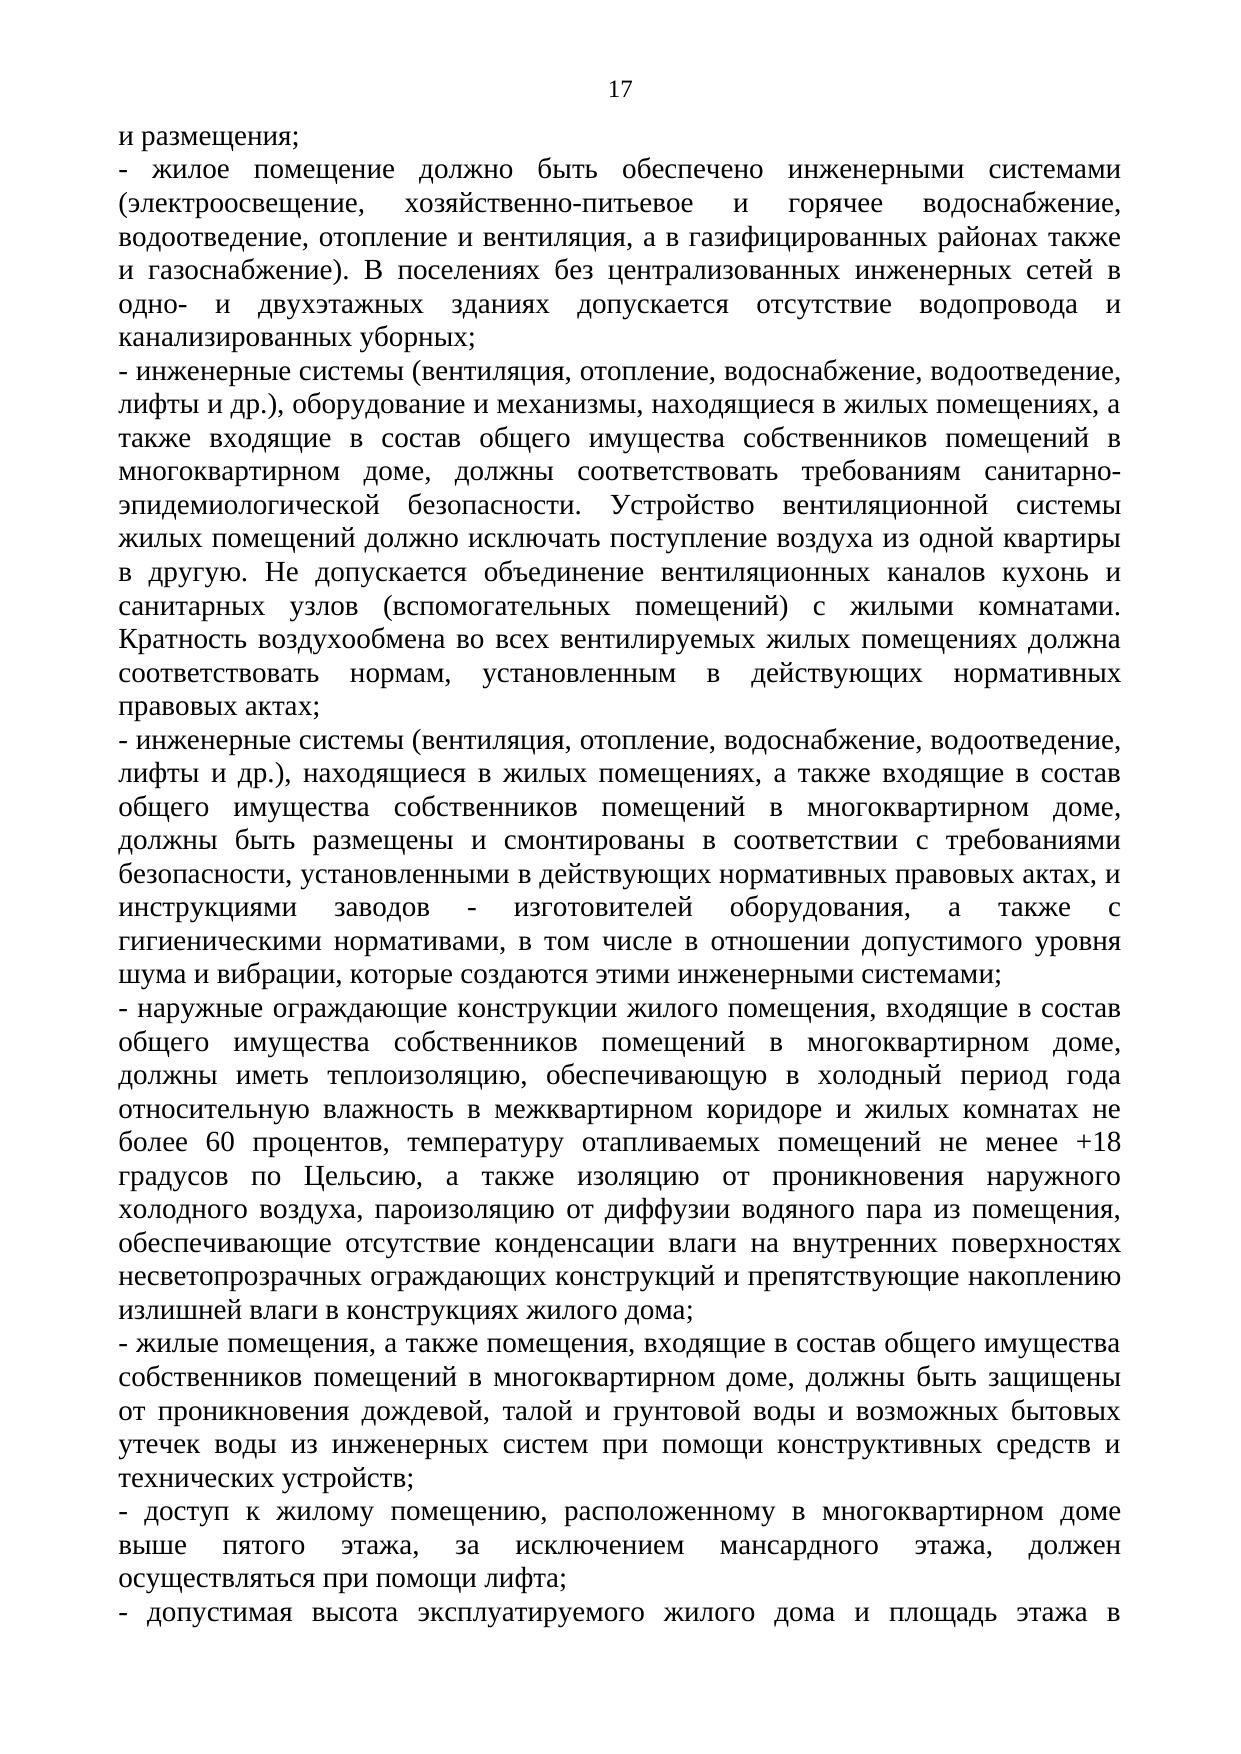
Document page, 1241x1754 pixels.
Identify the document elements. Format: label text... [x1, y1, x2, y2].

text - наружные ограждающие конструкции жилого помещения, входящие в состав общего имущества собственников помещений в многоквартирном доме, должны иметь теплоизоляцию, обеспечивающую в холодный период года относительную влажность в межквартирном коридоре и жилых комнатах не более 60 процентов, температуру отапливаемых помещений не менее +18 градусов по Цельсию, а также изоляцию от проникновения наружного холодного воздуха, пароизоляцию от диффузии водяного пара из помещения, обеспечивающие отсутствие конденсации влаги на внутренних поверхностях несветопрозрачных ограждающих конструкций и препятствующие накоплению излишней влаги в конструкциях жилого дома; [118, 990, 1122, 1326]
text - жилые помещения, а также помещения, входящие в состав общего имущества собственников помещений в многоквартирном доме, должны быть защищены от проникновения дождевой, талой и грунтовой воды и возможных бытовых утечек воды из инженерных систем при помощи конструктивных средств и технических устройств; [118, 1326, 1122, 1493]
text - доступ к жилому помещению, расположенному в многоквартирном доме выше пятого этажа, за исключением мансардного этажа, должен осуществляться при помощи лифта; [118, 1493, 1122, 1594]
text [118, 118, 1122, 152]
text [118, 1594, 1122, 1627]
text - инженерные системы (вентиляция, отопление, водоснабжение, водоотведение, лифты и др.), находящиеся в жилых помещениях, а также входящие в состав общего имущества собственников помещений в многоквартирном доме, должны быть размещены и смонтированы в соответствии с требованиями безопасности, установленными в действующих нормативных правовых актах, и инструкциями заводов - изготовителей оборудования, а также с гигиеническими нормативами, в том числе в отношении допустимого уровня шума и вибрации, которые создаются этими инженерными системами; [118, 722, 1122, 990]
text - инженерные системы (вентиляция, отопление, водоснабжение, водоотведение, лифты и др.), оборудование и механизмы, находящиеся в жилых помещениях, а также входящие в состав общего имущества собственников помещений в многоквартирном доме, должны соответствовать требованиям санитарно-эпидемиологической безопасности. Устройство вентиляционной системы жилых помещений должно исключать поступление воздуха из одной квартиры в другую. Не допускается объединение вентиляционных каналов кухонь и санитарных узлов (вспомогательных помещений) с жилыми комнатами. Кратность воздухообмена во всех вентилируемых жилых помещениях должна соответствовать нормам, установленным в действующих нормативных правовых актах; [118, 353, 1122, 722]
text - жилое помещение должно быть обеспечено инженерными системами (электроосвещение, хозяйственно-питьевое и горячее водоснабжение, водоотведение, отопление и вентиляция, а в газифицированных районах также и газоснабжение). В поселениях без централизованных инженерных сетей в одно- и двухэтажных зданиях допускается отсутствие водопровода и канализированных уборных; [118, 152, 1122, 353]
